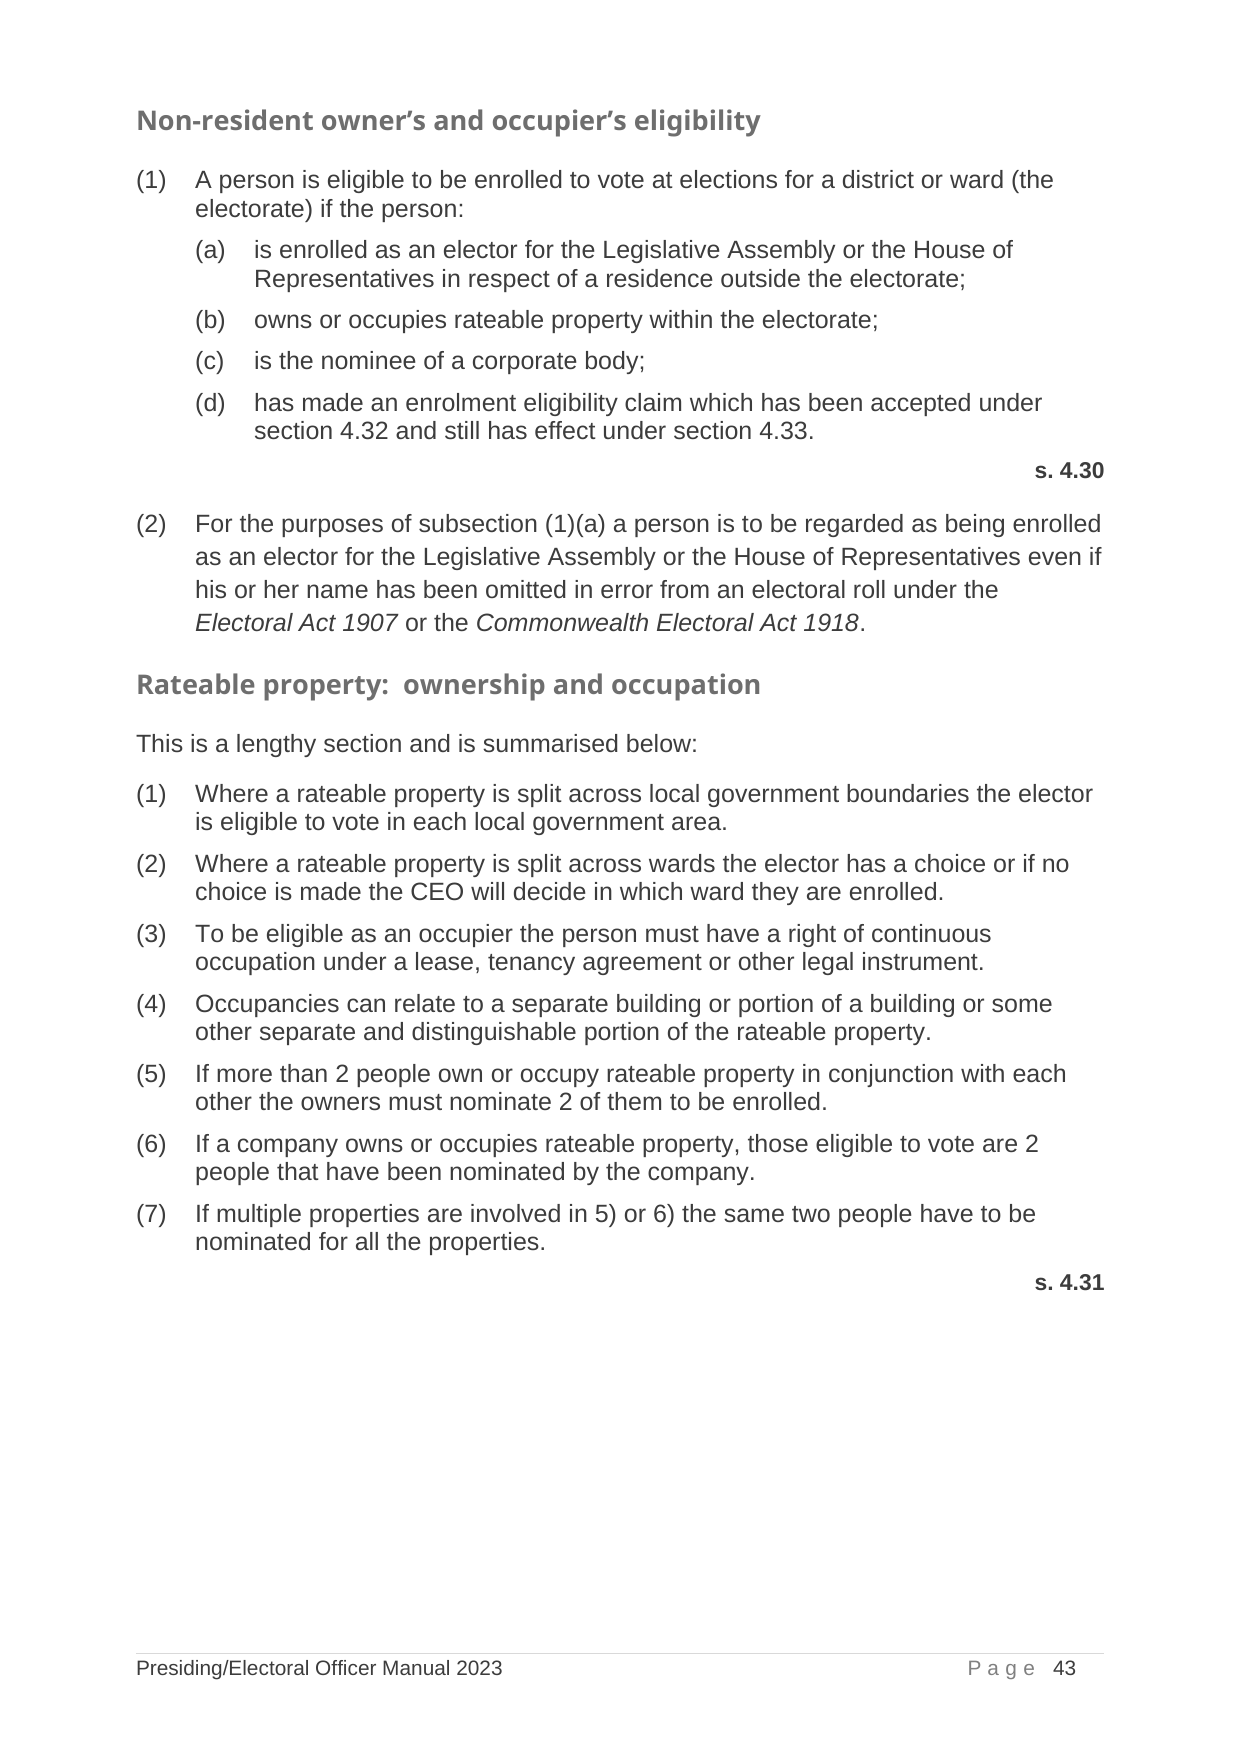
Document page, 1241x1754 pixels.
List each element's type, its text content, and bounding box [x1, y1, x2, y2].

text (b) owns or occupies rateable property within the electorate; [195, 305, 1104, 334]
text (5) If more than 2 people own or occupy rateable property in conjunction with each other the owners must nominate 2 of them to be enrolled. [136, 1059, 1104, 1116]
subtitle Rateable property: ownership and occupation [136, 666, 1104, 702]
text (1) A person is eligible to be enrolled to vote at elections for a district or ward (the electorate) if the person: [136, 165, 1104, 222]
text (7) If multiple properties are involved in 5) or 6) the same two people have to be nominated for all the properties. [136, 1199, 1104, 1256]
text (6) If a company owns or occupies rateable property, those eligible to vote are 2 people that have been nominated by the company. [136, 1129, 1104, 1186]
text s. 4.30 [136, 457, 1104, 484]
text s. 4.31 [136, 1269, 1104, 1295]
text (a) is enrolled as an elector for the Legislative Assembly or the House of Representatives in respect of a residence outside the electorate; [195, 235, 1104, 292]
text (2) Where a rateable property is split across wards the elector has a choice or if no choice is made the CEO will decide in which ward they are enrolled. [136, 849, 1104, 906]
text (c) is the nominee of a corporate body; [195, 346, 1104, 375]
text (2) For the purposes of subsection (1)(a) a person is to be regarded as being enrolled as an elector for the Legislative Assembly or the House of Representatives even if his or her name has been omitted in error from an electoral roll under the Electoral Act 1907 or the Commonwealth Electoral Act 1918. [136, 508, 1104, 636]
text This is a lengthy section and is summarised below: [136, 729, 1104, 758]
text (1) Where a rateable property is split across local government boundaries the elector is eligible to vote in each local government area. [136, 779, 1104, 836]
text (3) To be eligible as an occupier the person must have a right of continuous occupation under a lease, tenancy agreement or other legal instrument. [136, 919, 1104, 976]
text (d) has made an enrolment eligibility claim which has been accepted under section 4.32 and still has effect under section 4.33. [195, 387, 1104, 445]
subtitle Non-resident owner’s and occupier’s eligibility [136, 102, 1104, 139]
text (4) Occupancies can relate to a separate building or portion of a building or some other separate and distinguishable portion of the rateable property. [136, 989, 1104, 1046]
